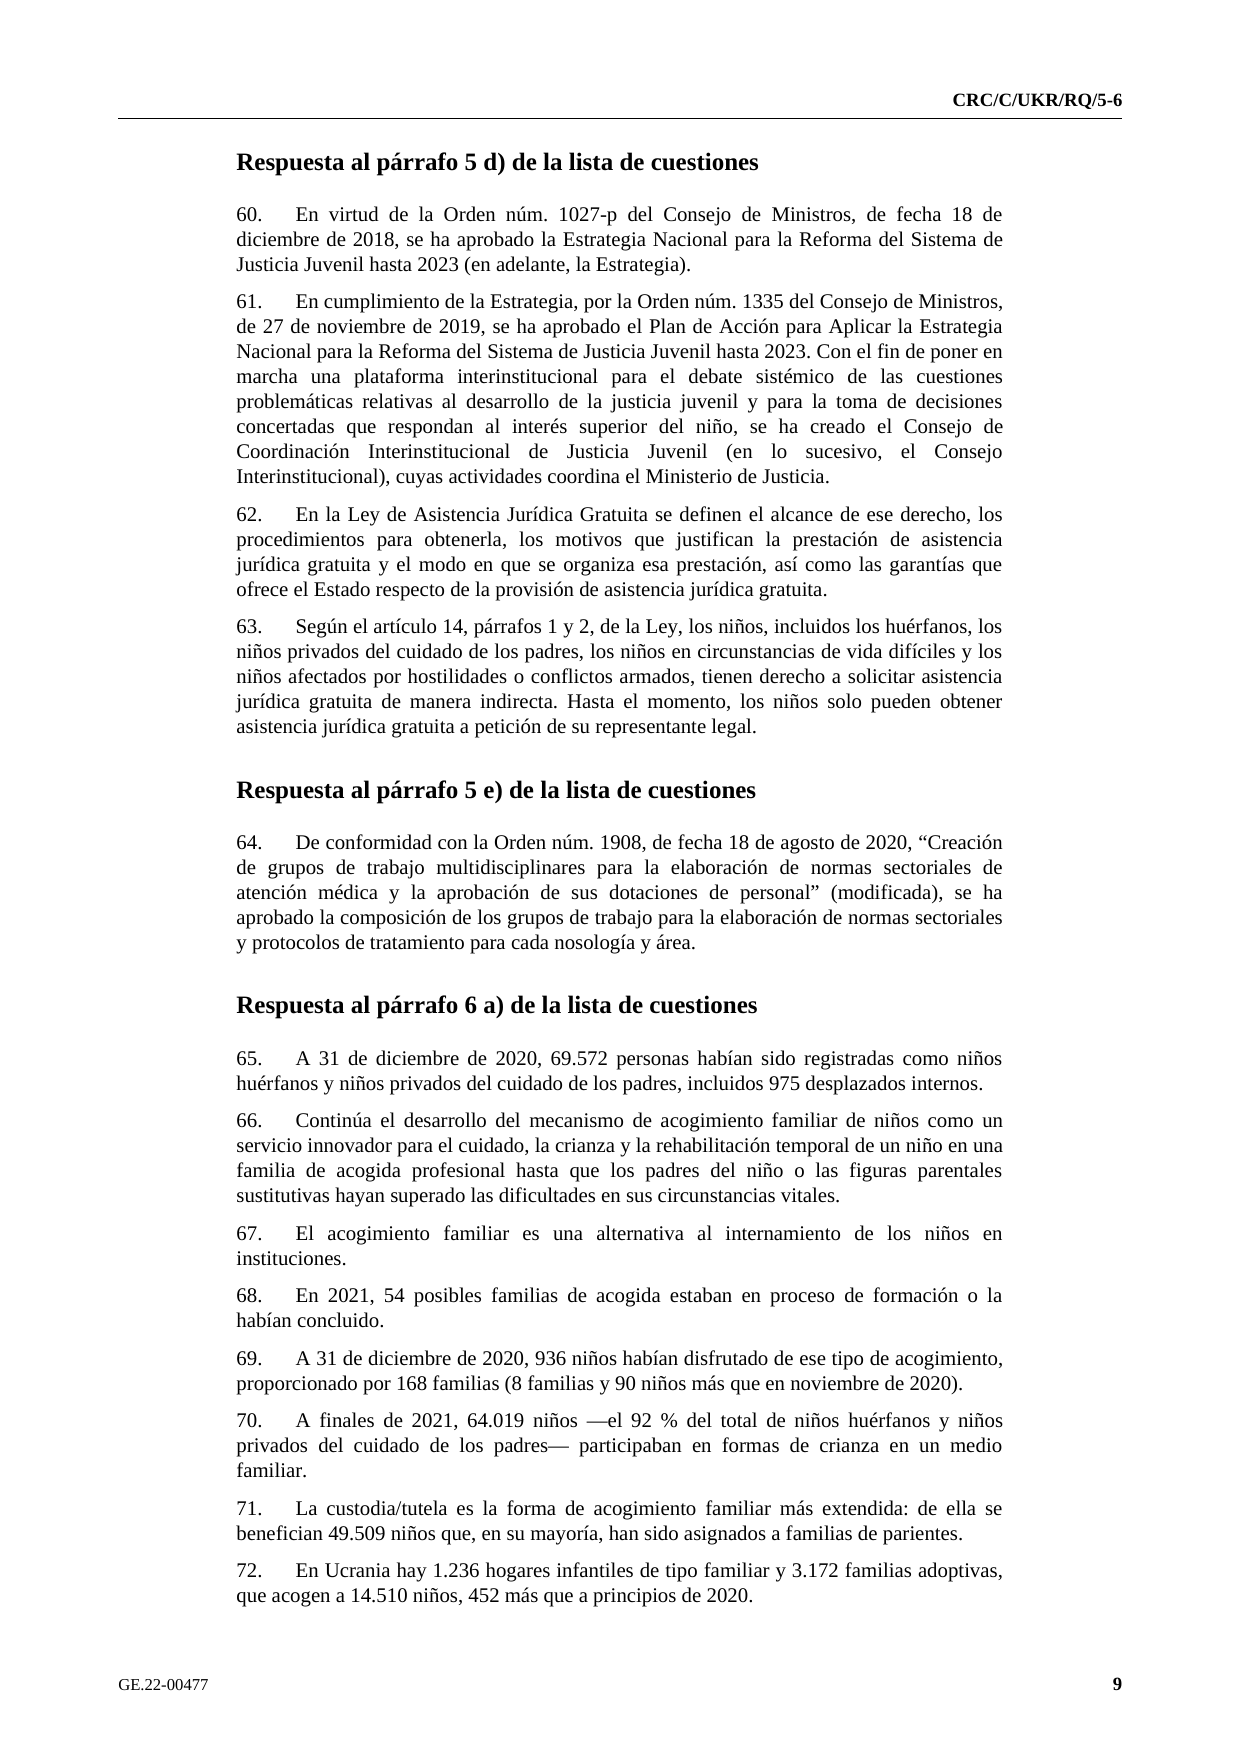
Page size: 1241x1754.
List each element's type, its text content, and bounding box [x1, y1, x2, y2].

text Respuesta al párrafo 5 d) de la lista de cuestiones [118, 148, 1004, 176]
text 71. La custodia/tutela es la forma de acogimiento familiar más extendida: de ella se benefician 49.509 niños que, en su mayoría, han sido asignados a familias de parientes. [236, 1494, 1004, 1544]
text 60. En virtud de la Orden núm. 1027-p del Consejo de Ministros, de fecha 18 de diciembre de 2018, se ha aprobado la Estrategia Nacional para la Reforma del Sistema de Justicia Juvenil hasta 2023 (en adelante, la Estrategia). [236, 201, 1004, 276]
text 70. A finales de 2021, 64.019 niños —el 92 % del total de niños huérfanos y niños privados del cuidado de los padres— participaban en formas de crianza en un medio familiar. [236, 1407, 1004, 1482]
text 65. A 31 de diciembre de 2020, 69.572 personas habían sido registradas como niños huérfanos y niños privados del cuidado de los padres, incluidos 975 desplazados internos. [236, 1044, 1004, 1094]
text 62. En la Ley de Asistencia Jurídica Gratuita se definen el alcance de ese derecho, los procedimientos para obtenerla, los motivos que justifican la prestación de asistencia jurídica gratuita y el modo en que se organiza esa prestación, así como las garantías que ofrece el Estado respecto de la provisión de asistencia jurídica gratuita. [236, 501, 1004, 601]
text Respuesta al párrafo 6 a) de la lista de cuestiones [118, 991, 1004, 1019]
text 66. Continúa el desarrollo del mecanismo de acogimiento familiar de niños como un servicio innovador para el cuidado, la crianza y la rehabilitación temporal de un niño en una familia de acogida profesional hasta que los padres del niño o las figuras parentales sustitutivas hayan superado las dificultades en sus circunstancias vitales. [236, 1107, 1004, 1207]
text 67. El acogimiento familiar es una alternativa al internamiento de los niños en instituciones. [236, 1219, 1004, 1269]
text 68. En 2021, 54 posibles familias de acogida estaban en proceso de formación o la habían concluido. [236, 1282, 1004, 1332]
text 63. Según el artículo 14, párrafos 1 y 2, de la Ley, los niños, incluidos los huérfanos, los niños privados del cuidado de los padres, los niños en circunstancias de vida difíciles y los niños afectados por hostilidades o conflictos armados, tienen derecho a solicitar asistencia jurídica gratuita de manera indirecta. Hasta el momento, los niños solo pueden obtener asistencia jurídica gratuita a petición de su representante legal. [236, 613, 1004, 738]
text Respuesta al párrafo 5 e) de la lista de cuestiones [118, 776, 1004, 804]
text 72. En Ucrania hay 1.236 hogares infantiles de tipo familiar y 3.172 familias adoptivas, que acogen a 14.510 niños, 452 más que a principios de 2020. [236, 1557, 1004, 1607]
text 61. En cumplimiento de la Estrategia, por la Orden núm. 1335 del Consejo de Ministros, de 27 de noviembre de 2019, se ha aprobado el Plan de Acción para Aplicar la Estrategia Nacional para la Reforma del Sistema de Justicia Juvenil hasta 2023. Con el fin de poner en marcha una plataforma interinstitucional para el debate sistémico de las cuestiones problemáticas relativas al desarrollo de la justicia juvenil y para la toma de decisiones concertadas que respondan al interés superior del niño, se ha creado el Consejo de Coordinación Interinstitucional de Justicia Juvenil (en lo sucesivo, el Consejo Interinstitucional), cuyas actividades coordina el Ministerio de Justicia. [236, 288, 1004, 488]
text 69. A 31 de diciembre de 2020, 936 niños habían disfrutado de ese tipo de acogimiento, proporcionado por 168 familias (8 familias y 90 niños más que en noviembre de 2020). [236, 1344, 1004, 1394]
text 64. De conformidad con la Orden núm. 1908, de fecha 18 de agosto de 2020, “Creación de grupos de trabajo multidisciplinares para la elaboración de normas sectoriales de atención médica y la aprobación de sus dotaciones de personal” (modificada), se ha aprobado la composición de los grupos de trabajo para la elaboración de normas sectoriales y protocolos de tratamiento para cada nosología y área. [236, 829, 1004, 954]
